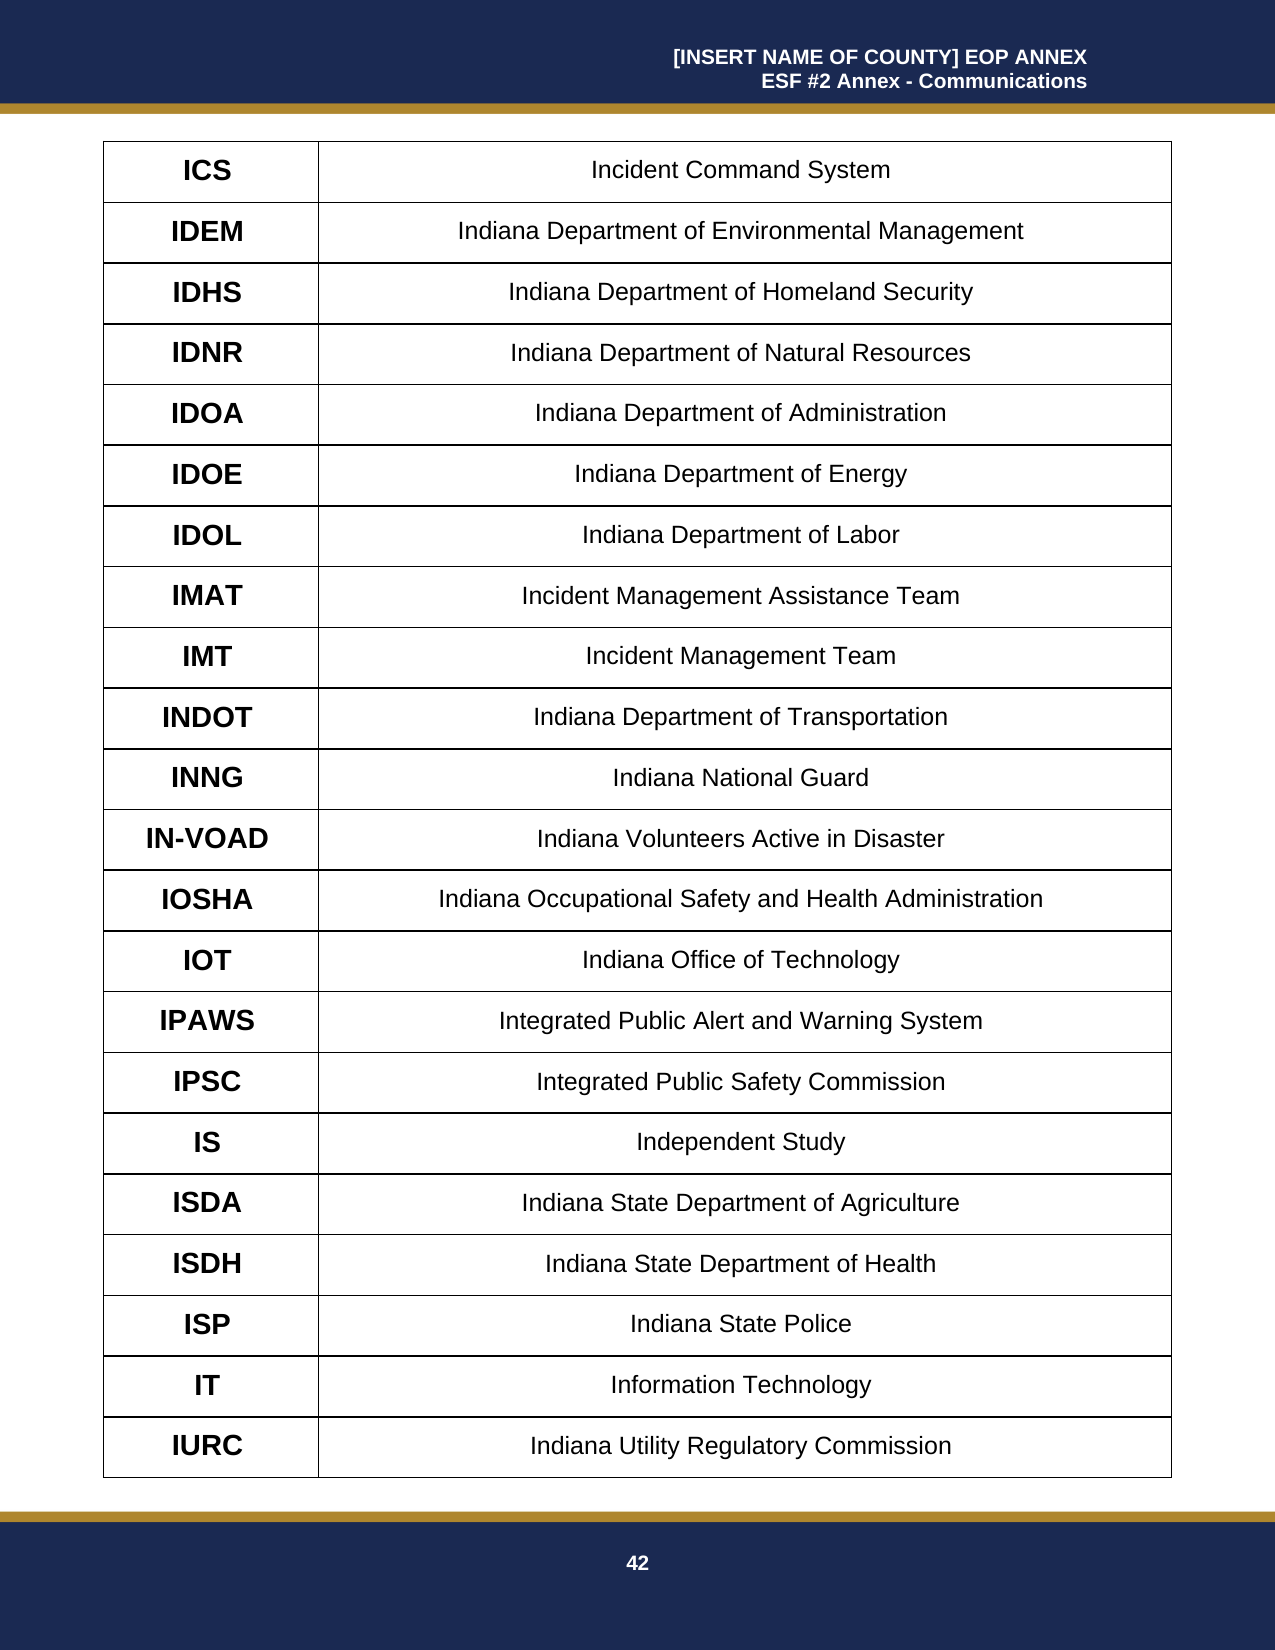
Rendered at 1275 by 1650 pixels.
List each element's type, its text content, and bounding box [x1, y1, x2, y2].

table_cell Indiana State Department of Health [319, 1235, 1171, 1294]
table_cell IS [104, 1114, 318, 1173]
table_cell Indiana Utility Regulatory Commission [319, 1418, 1171, 1477]
table_cell IT [104, 1357, 318, 1416]
table_cell IDHS [104, 264, 318, 323]
table_cell IDOL [104, 507, 318, 566]
table_cell IN-VOAD [104, 810, 318, 869]
table_cell Indiana Department of Labor [319, 507, 1171, 566]
table_cell Indiana State Department of Agriculture [319, 1175, 1171, 1234]
table_cell IMAT [104, 567, 318, 626]
table_cell Indiana Department of Transportation [319, 689, 1171, 748]
table_cell IURC [104, 1418, 318, 1477]
table_cell IMT [104, 628, 318, 687]
table_cell ISP [104, 1296, 318, 1355]
table_cell IDOA [104, 385, 318, 444]
picture [0, 0, 1275, 1650]
table_cell Independent Study [319, 1114, 1171, 1173]
table_cell Indiana Department of Administration [319, 385, 1171, 444]
table_cell IPSC [104, 1053, 318, 1112]
table_cell IPAWS [104, 992, 318, 1052]
table_cell Indiana Department of Environmental Management [319, 203, 1171, 262]
table_cell ISDA [104, 1175, 318, 1234]
table_cell Integrated Public Alert and Warning System [319, 992, 1171, 1052]
table_cell Integrated Public Safety Commission [319, 1053, 1171, 1112]
table_cell IOSHA [104, 871, 318, 930]
table_cell INDOT [104, 689, 318, 748]
table_cell Indiana Department of Homeland Security [319, 264, 1171, 323]
table_cell ISDH [104, 1235, 318, 1294]
table_cell Indiana Department of Natural Resources [319, 325, 1171, 383]
table_cell Indiana National Guard [319, 750, 1171, 809]
table_cell Indiana Volunteers Active in Disaster [319, 810, 1171, 869]
table_cell Indiana State Police [319, 1296, 1171, 1355]
table_cell Indiana Department of Energy [319, 446, 1171, 505]
table_cell Incident Management Assistance Team [319, 567, 1171, 626]
table_cell IDOE [104, 446, 318, 505]
table_cell Incident Management Team [319, 628, 1171, 687]
table_cell IOT [104, 932, 318, 991]
table_cell IDNR [104, 325, 318, 383]
table_cell INNG [104, 750, 318, 809]
table_cell Information Technology [319, 1357, 1171, 1416]
table_cell ICS [104, 142, 318, 201]
table_cell Indiana Occupational Safety and Health Administration [319, 871, 1171, 930]
table_cell IDEM [104, 203, 318, 262]
table_cell Indiana Office of Technology [319, 932, 1171, 991]
table_cell Incident Command System [319, 142, 1171, 201]
